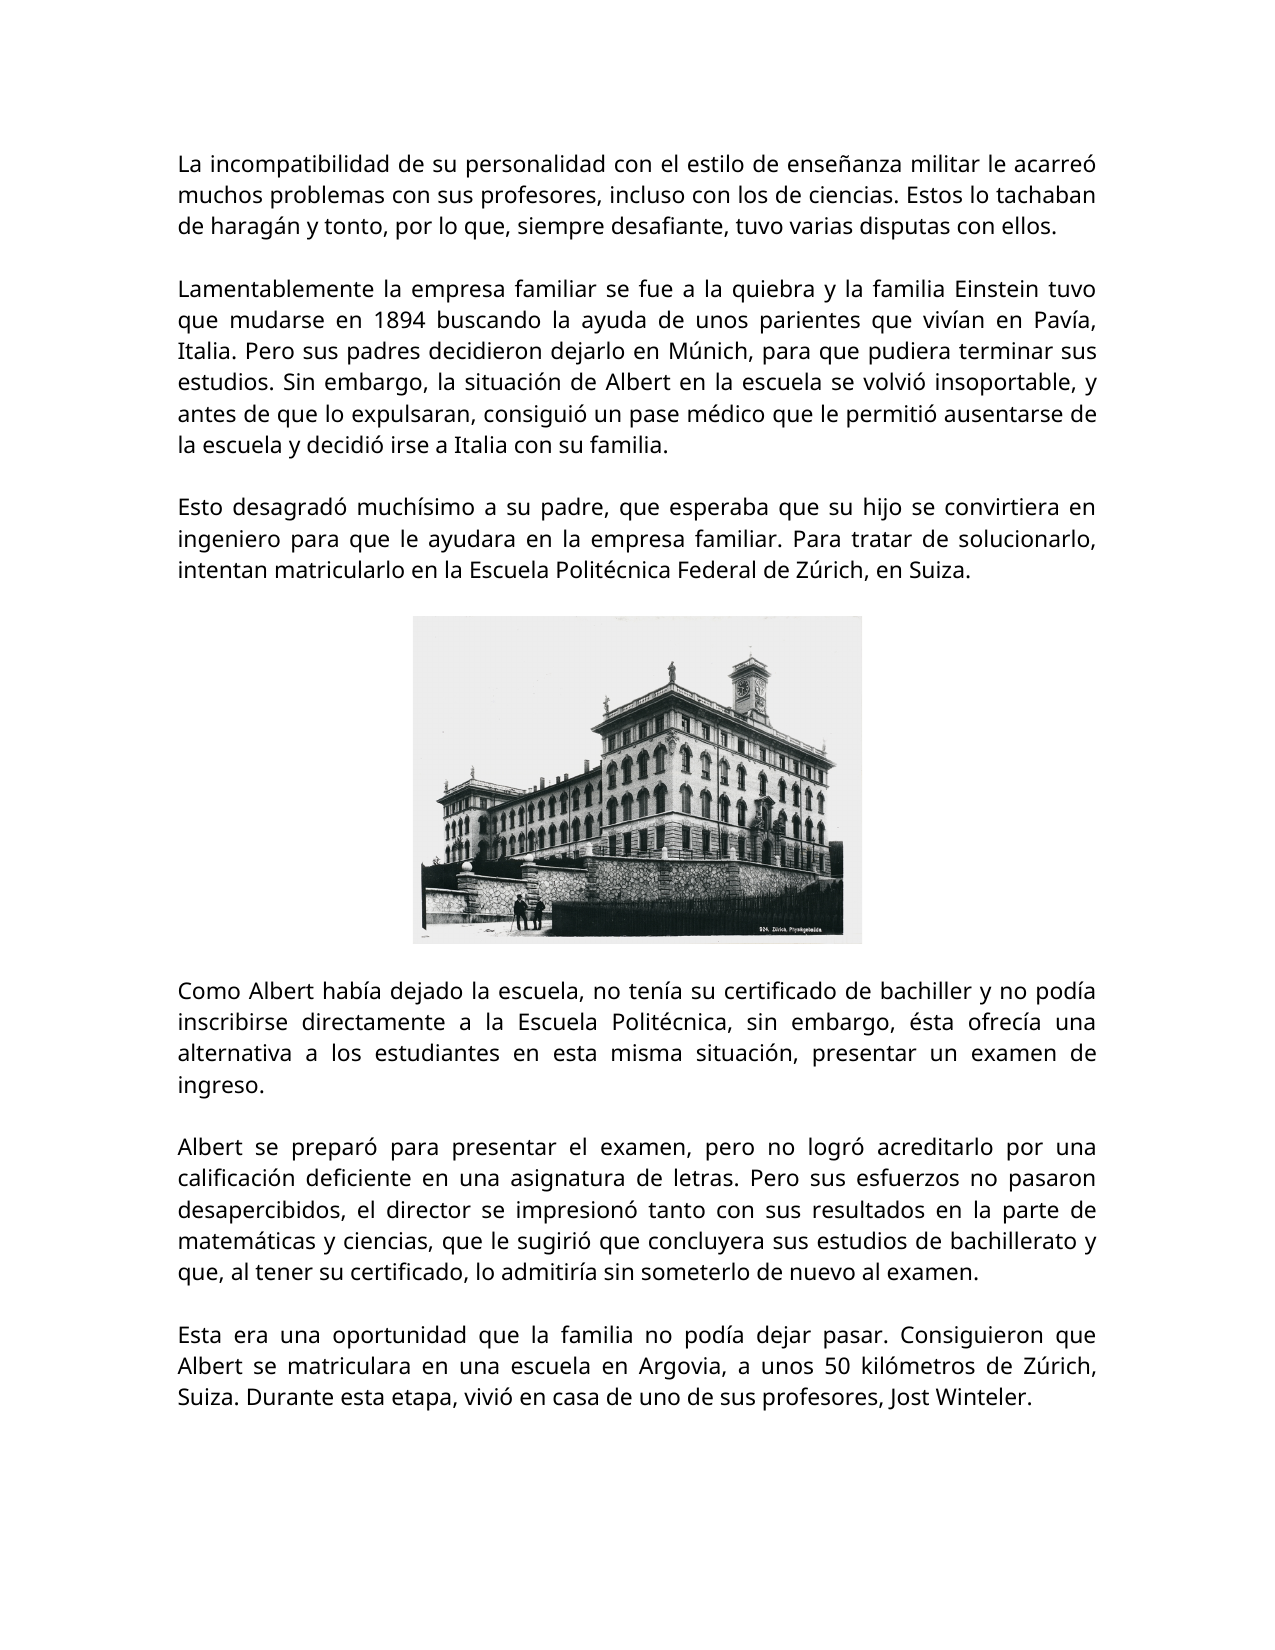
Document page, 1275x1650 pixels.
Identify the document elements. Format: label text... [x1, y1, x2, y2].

text Esto desagradó muchísimo a su padre, que esperaba que su hijo se convirtiera en ingeniero para que le ayudara en la empresa familiar. Para tratar de solucionarlo, intentan matricularlo en la Escuela Politécnica Federal de Zúrich, en Suiza. [177, 491, 1098, 585]
text Lamentablemente la empresa familiar se fue a la quiebra y la familia Einstein tuvo que mudarse en 1894 buscando la ayuda de unos parientes que vivían en Pavía, Italia. Pero sus padres decidieron dejarlo en Múnich, para que pudiera terminar sus estudios. Sin embargo, la situación de Albert en la escuela se volvió insoportable, y antes de que lo expulsaran, consiguió un pase médico que le permitió ausentarse de la escuela y decidió irse a Italia con su familia. [177, 273, 1098, 460]
text La incompatibilidad de su personalidad con el estilo de enseñanza militar le acarreó muchos problemas con sus profesores, incluso con los de ciencias. Estos lo tachaban de haragán y tonto, por lo que, siempre desafiante, tuvo varias disputas con ellos. [177, 148, 1098, 241]
text Esta era una oportunidad que la familia no podía dejar pasar. Consiguieron que Albert se matriculara en una escuela en Argovia, a unos 50 kilómetros de Zúrich, Suiza. Durante esta etapa, vivió en casa de uno de sus profesores, Jost Winteler. [177, 1319, 1098, 1412]
text Albert se preparó para presentar el examen, pero no logró acreditarlo por una calificación deficiente en una asignatura de letras. Pero sus esfuerzos no pasaron desapercibidos, el director se impresionó tanto con sus resultados en la parte de matemáticas y ciencias, que le sugirió que concluyera sus estudios de bachillerato y que, al tener su certificado, lo admitiría sin someterlo de nuevo al examen. [177, 1131, 1098, 1287]
picture [412, 616, 863, 944]
text Como Albert había dejado la escuela, no tenía su certificado de bachiller y no podía inscribirse directamente a la Escuela Politécnica, sin embargo, ésta ofrecía una alternativa a los estudiantes en esta misma situación, presentar un examen de ingreso. [177, 975, 1098, 1100]
